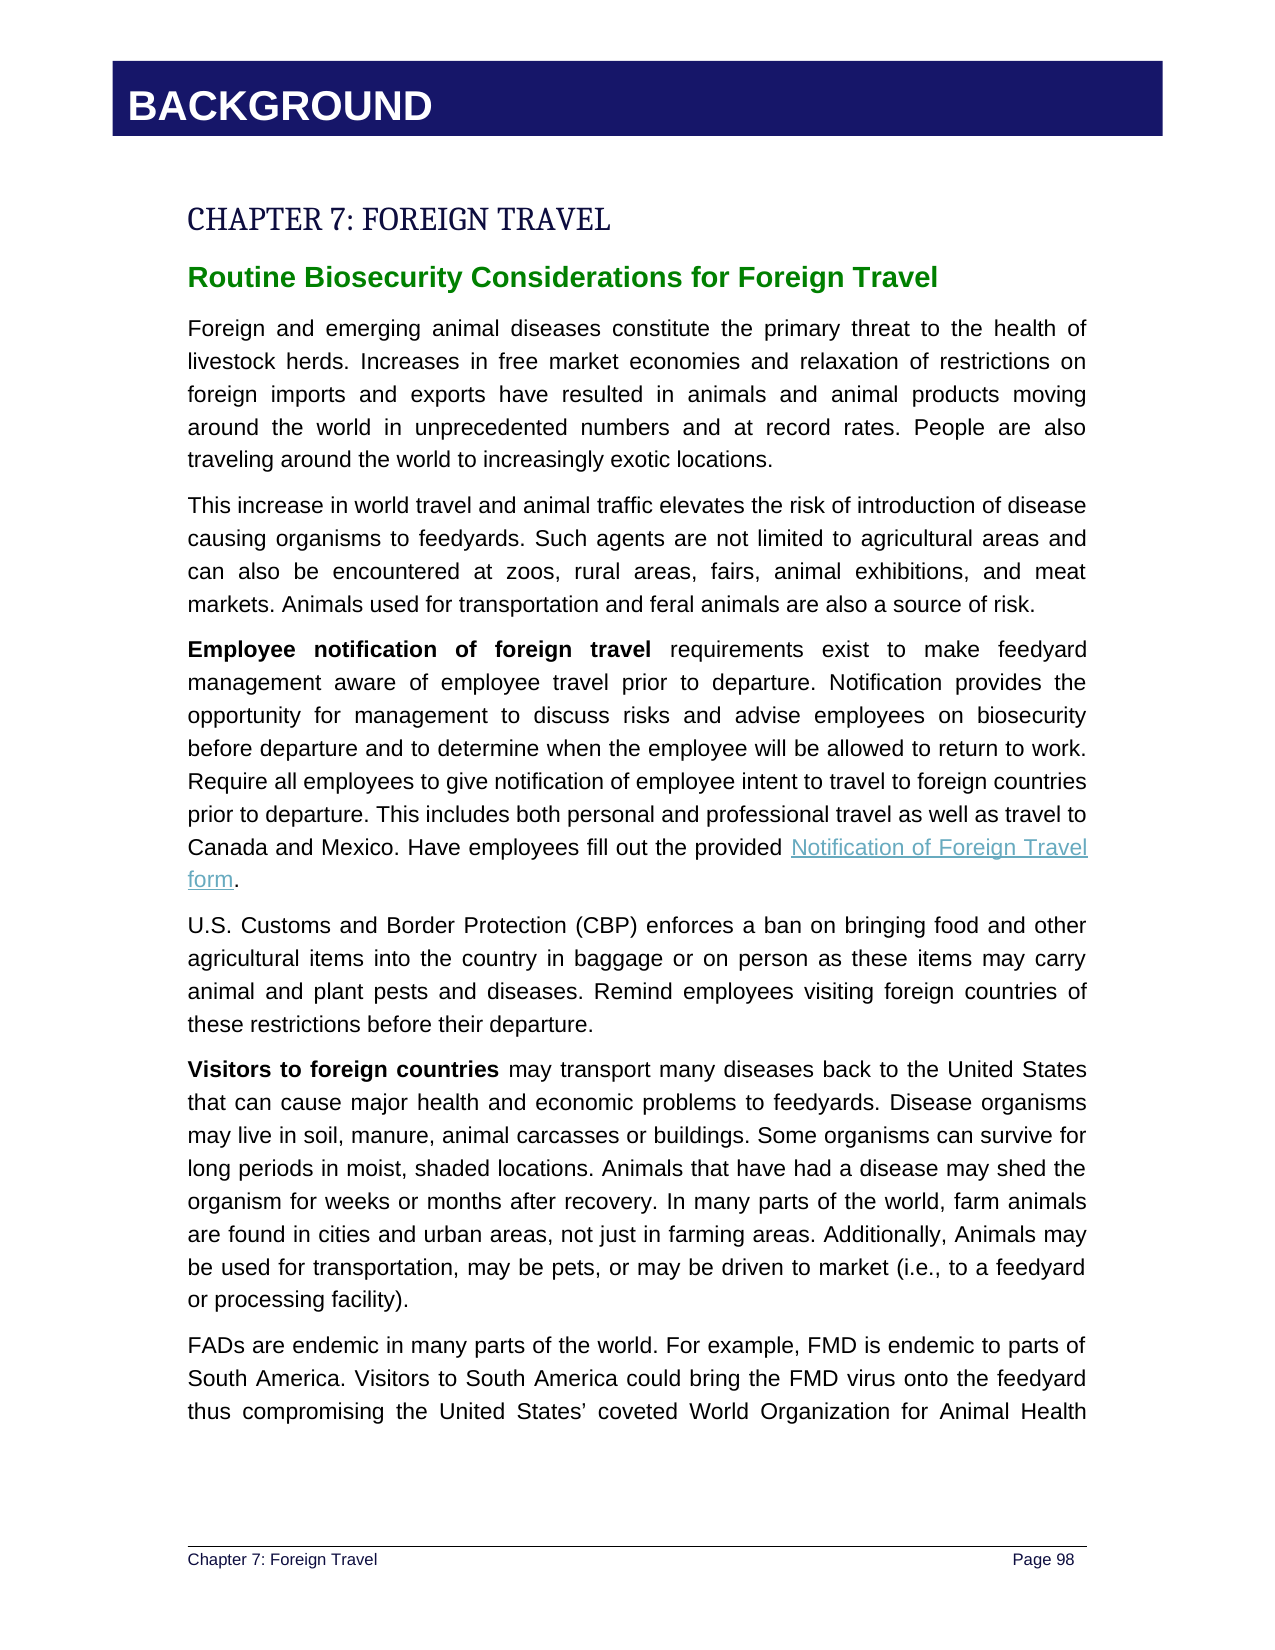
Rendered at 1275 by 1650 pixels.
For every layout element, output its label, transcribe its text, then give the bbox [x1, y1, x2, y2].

text Routine Biosecurity Considerations for Foreign Travel [187, 260, 1087, 294]
text Visitors to foreign countries may transport many diseases back to the United States that can cause major health and economic problems to feedyards. Disease organisms may live in soil, manure, animal carcasses or buildings. Some organisms can survive for long periods in moist, shaded locations. Animals that have had a disease may shed the organism for weeks or months after recovery. In many parts of the world, farm animals are found in cities and urban areas, not just in farming areas. Additionally, Animals may be used for transportation, may be pets, or may be driven to market (i.e., to a feedyard or processing facility). [187, 1056, 1087, 1313]
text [187, 1332, 1087, 1424]
text Employee notification of foreign travel requirements exist to make feedyard management aware of employee travel prior to departure. Notification provides the opportunity for management to discuss risks and advise employees on biosecurity before departure and to determine when the employee will be allowed to return to work. Require all employees to give notification of employee intent to travel to foreign countries prior to departure. This includes both personal and professional travel as well as travel to Canada and Mexico. Have employees fill out the provided Notification of Foreign Travel form. [187, 636, 1087, 893]
subtitle Chapter 7: Foreign Travel [187, 200, 1087, 238]
text U.S. Customs and Border Protection (CBP) enforces a ban on bringing food and other agricultural items into the country in baggage or on person as these items may carry animal and plant pests and diseases. Remind employees visiting foreign countries of these restrictions before their departure. [187, 912, 1087, 1037]
text This increase in world travel and animal traffic elevates the risk of introduction of disease causing organisms to feedyards. Such agents are not limited to agricultural areas and can also be encountered at zoos, rural areas, fairs, animal exhibitions, and meat markets. Animals used for transportation and feral animals are also a source of risk. [187, 492, 1087, 617]
text Foreign and emerging animal diseases constitute the primary threat to the health of livestock herds. Increases in free market economies and relaxation of restrictions on foreign imports and exports have resulted in animals and animal products moving around the world in unprecedented numbers and at record rates. People are also traveling around the world to increasingly exotic locations. [187, 315, 1087, 473]
